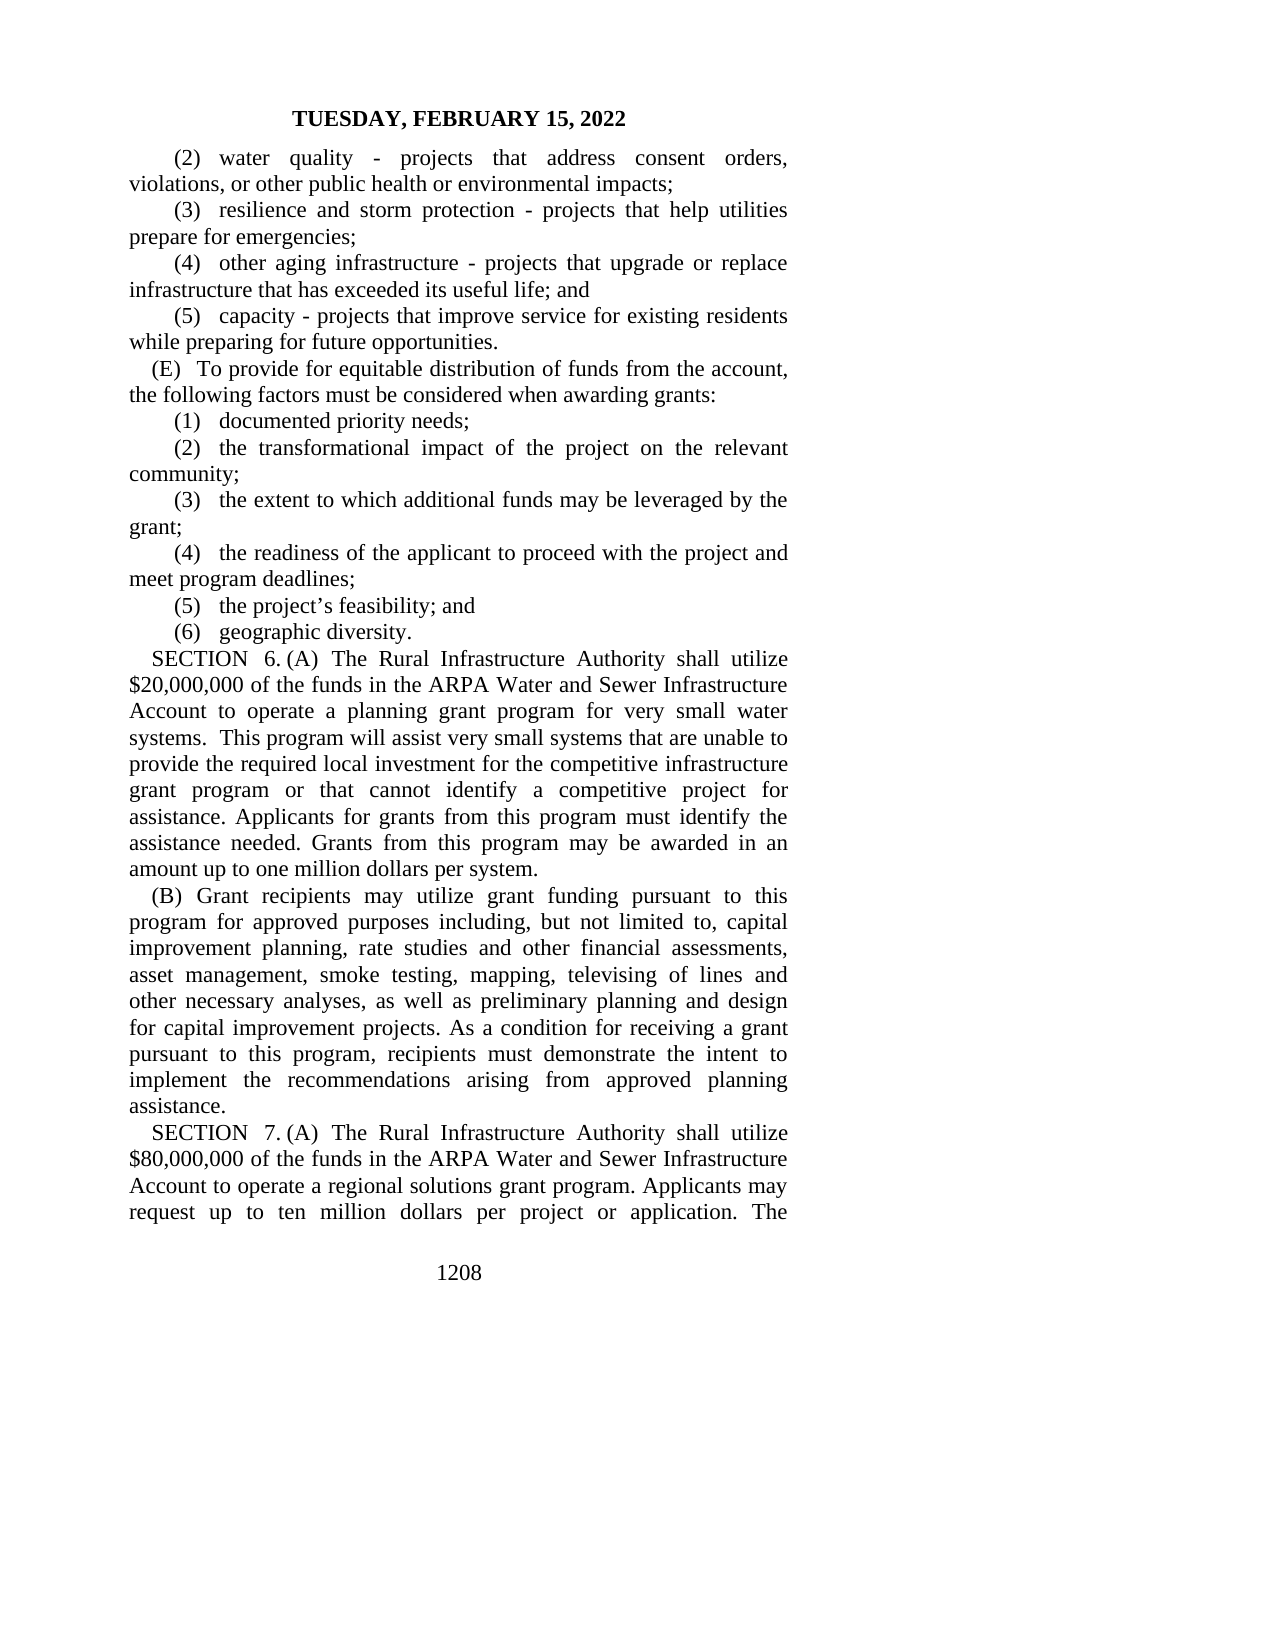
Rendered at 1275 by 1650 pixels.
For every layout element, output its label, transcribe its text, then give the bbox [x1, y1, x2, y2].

text (1) documented priority needs; [129, 407, 789, 434]
text (5) the project’s feasibility; and [129, 592, 789, 618]
text SECTION 6. (A) The Rural Infrastructure Authority shall utilize $20,000,000 of the funds in the ARPA Water and Sewer Infrastructure Account to operate a planning grant program for very small water systems. This program will assist very small systems that are unable to provide the required local investment for the competitive infrastructure grant program or that cannot identify a competitive project for assistance. Applicants for grants from this program must identify the assistance needed. Grants from this program may be awarded in an amount up to one million dollars per system. [129, 644, 789, 882]
text (E) To provide for equitable distribution of funds from the account, the following factors must be considered when awarding grants: [129, 355, 789, 407]
text (2) the transformational impact of the project on the relevant community; [129, 434, 789, 486]
text (4) other aging infrastructure - projects that upgrade or replace infrastructure that has exceeded its useful life; and [129, 249, 789, 302]
text (5) capacity - projects that improve service for existing residents while preparing for future opportunities. [129, 302, 789, 355]
text (B) Grant recipients may utilize grant funding pursuant to this program for approved purposes including, but not limited to, capital improvement planning, rate studies and other financial assessments, asset management, smoke testing, mapping, televising of lines and other necessary analyses, as well as preliminary planning and design for capital improvement projects. As a condition for receiving a grant pursuant to this program, recipients must demonstrate the intent to implement the recommendations arising from approved planning assistance. [129, 882, 789, 1119]
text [129, 1119, 789, 1224]
text (2) water quality - projects that address consent orders, violations, or other public health or environmental impacts; [129, 144, 789, 197]
text (3) resilience and storm protection - projects that help utilities prepare for emergencies; [129, 197, 789, 249]
text (4) the readiness of the applicant to proceed with the project and meet program deadlines; [129, 539, 789, 592]
text (3) the extent to which additional funds may be leveraged by the grant; [129, 486, 789, 539]
text (6) geographic diversity. [129, 618, 789, 644]
